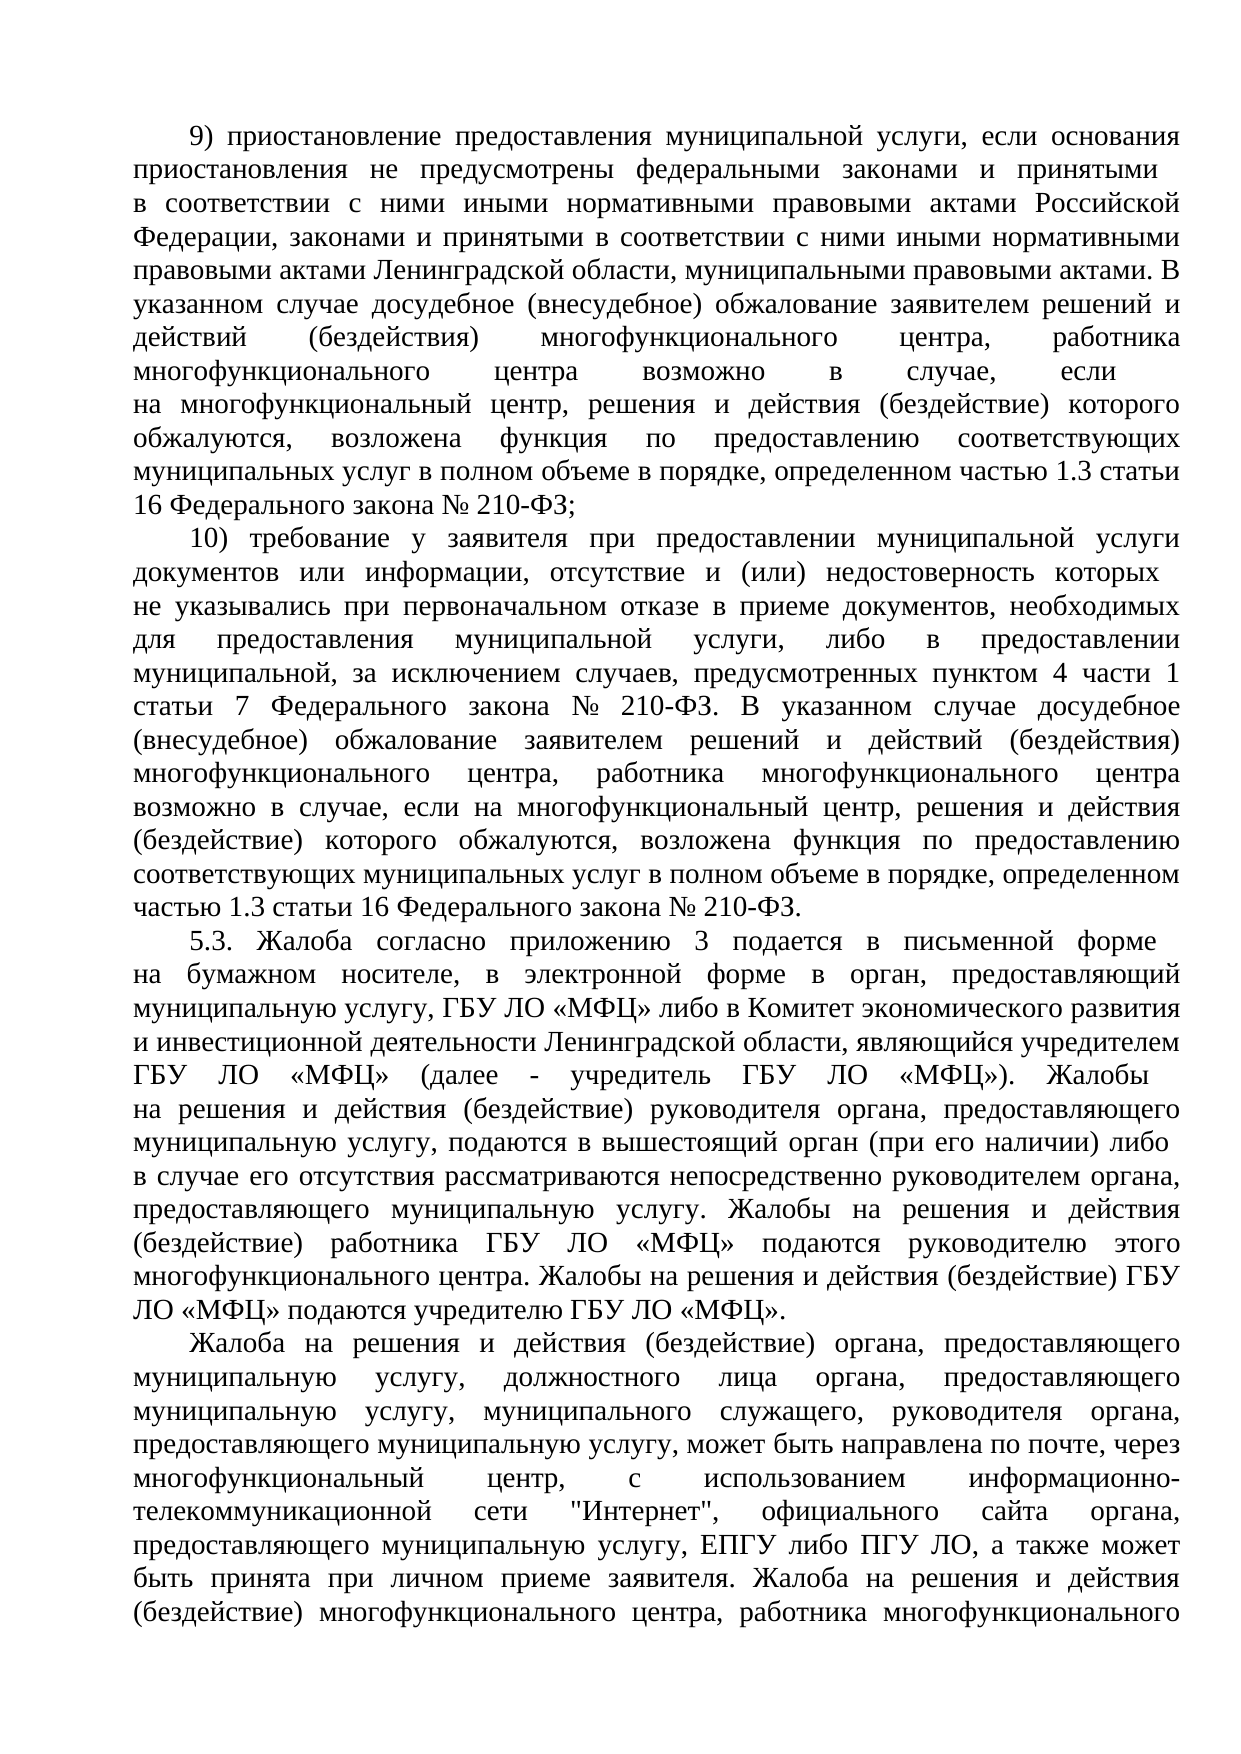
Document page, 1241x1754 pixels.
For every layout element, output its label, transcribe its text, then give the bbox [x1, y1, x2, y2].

text 9) приостановление предоставления муниципальной услуги, если основания приостановления не предусмотрены федеральными законами и принятыми в соответствии с ними иными нормативными правовыми актами Российской Федерации, законами и принятыми в соответствии с ними иными нормативными правовыми актами Ленинградской области, муниципальными правовыми актами. В указанном случае досудебное (внесудебное) обжалование заявителем решений и действий (бездействия) многофункционального центра, работника многофункционального центра возможно в случае, если на многофункциональный центр, решения и действия (бездействие) которого обжалуются, возложена функция по предоставлению соответствующих муниципальных услуг в полном объеме в порядке, определенном частью 1.3 статьи 16 Федерального закона № 210-ФЗ; [133, 118, 1181, 521]
text 10) требование у заявителя при предоставлении муниципальной услуги документов или информации, отсутствие и (или) недостоверность которых не указывались при первоначальном отказе в приеме документов, необходимых для предоставления муниципальной услуги, либо в предоставлении муниципальной, за исключением случаев, предусмотренных пунктом 4 части 1 статьи 7 Федерального закона № 210-ФЗ. В указанном случае досудебное (внесудебное) обжалование заявителем решений и действий (бездействия) многофункционального центра, работника многофункционального центра возможно в случае, если на многофункциональный центр, решения и действия (бездействие) которого обжалуются, возложена функция по предоставлению соответствующих муниципальных услуг в полном объеме в порядке, определенном частью 1.3 статьи 16 Федерального закона № 210-ФЗ. [133, 521, 1181, 923]
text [133, 1326, 1181, 1627]
text 5.3. Жалоба согласно приложению 3 подается в письменной форме на бумажном носителе, в электронной форме в орган, предоставляющий муниципальную услугу, ГБУ ЛО «МФЦ» либо в Комитет экономического развития и инвестиционной деятельности Ленинградской области, являющийся учредителем ГБУ ЛО «МФЦ» (далее - учредитель ГБУ ЛО «МФЦ»). Жалобы на решения и действия (бездействие) руководителя органа, предоставляющего муниципальную услугу, подаются в вышестоящий орган (при его наличии) либо в случае его отсутствия рассматриваются непосредственно руководителем органа, предоставляющего муниципальную услугу. Жалобы на решения и действия (бездействие) работника ГБУ ЛО «МФЦ» подаются руководителю этого многофункционального центра. Жалобы на решения и действия (бездействие) ГБУ ЛО «МФЦ» подаются учредителю ГБУ ЛО «МФЦ». [133, 923, 1181, 1326]
